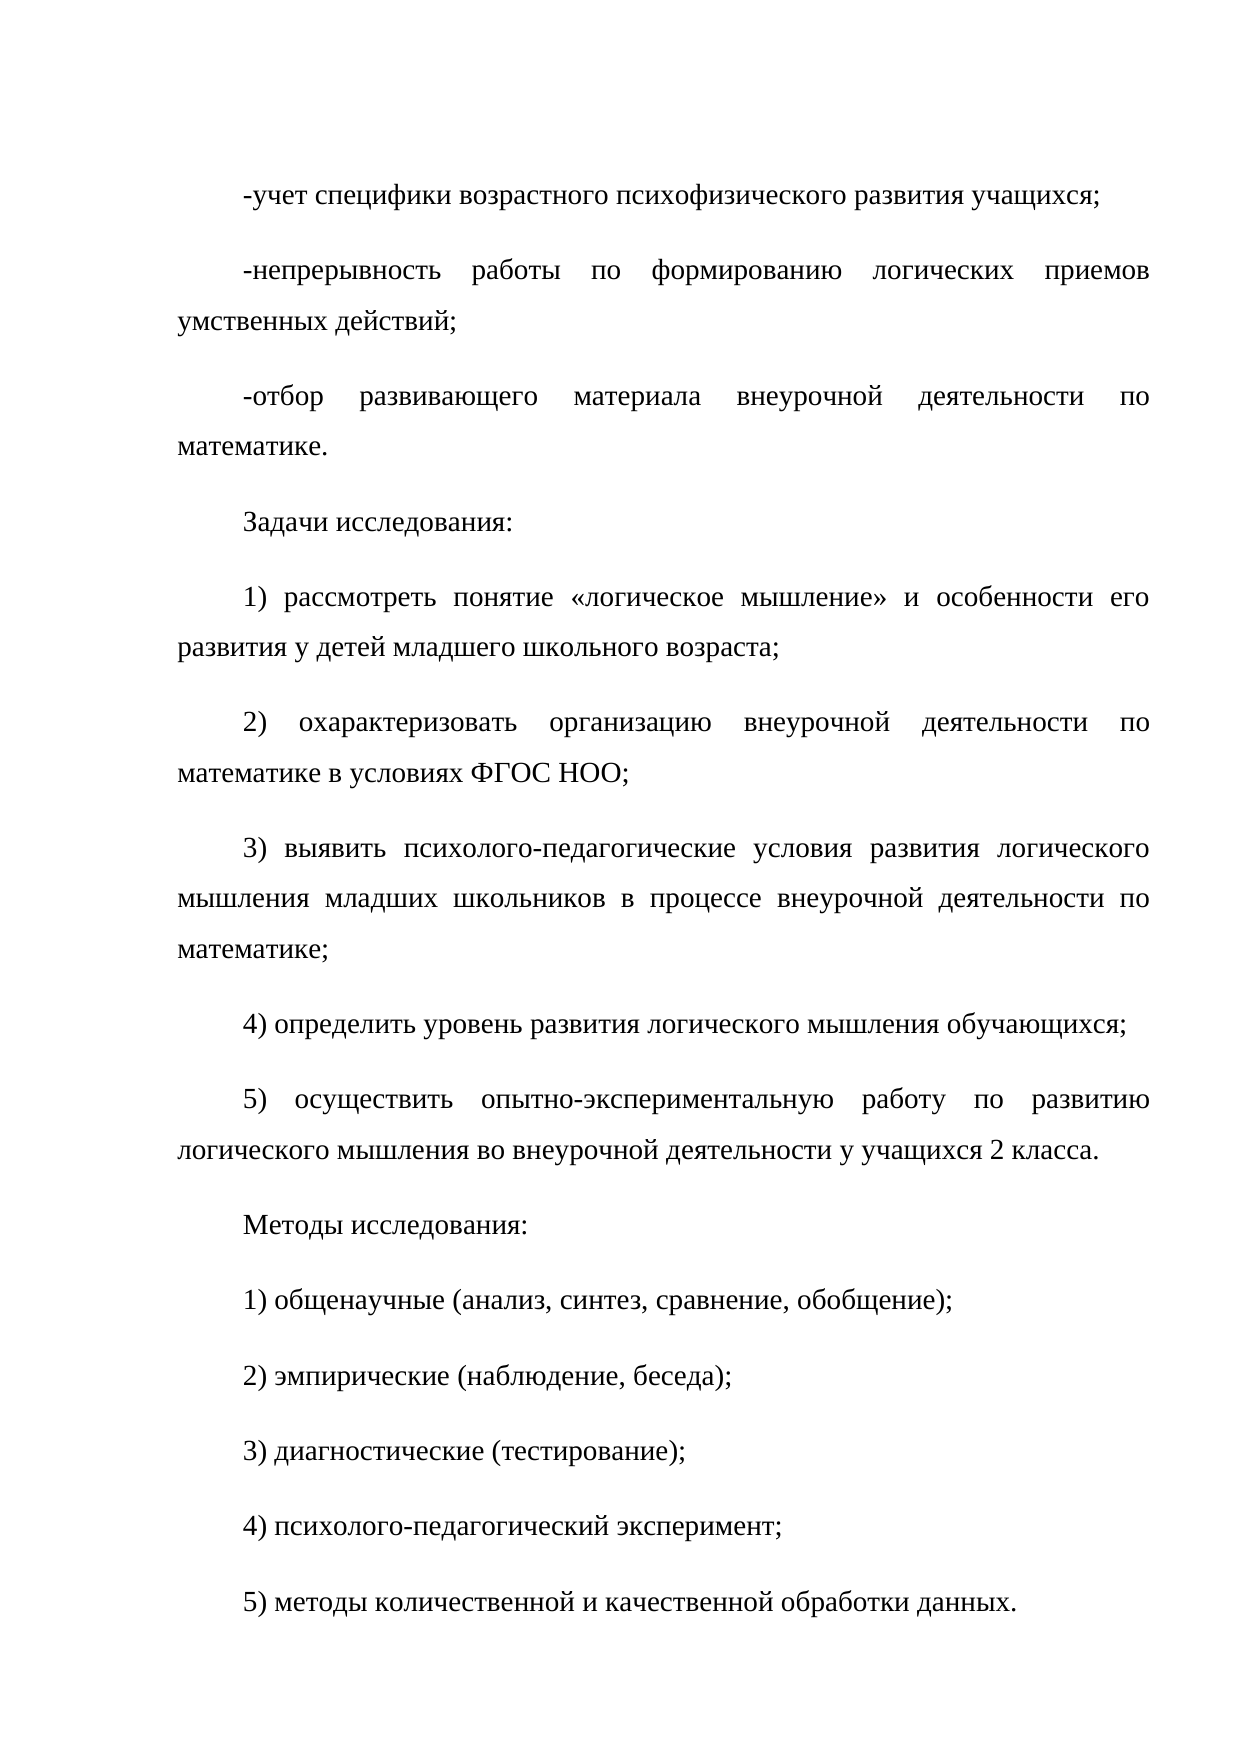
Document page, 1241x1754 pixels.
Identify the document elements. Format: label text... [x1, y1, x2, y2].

text 2) охарактеризовать организацию внеурочной деятельности по математике в условиях ФГОС НОО; [177, 704, 1151, 788]
text Задачи исследования: [177, 504, 1151, 537]
text 4) психолого-педагогический эксперимент; [177, 1508, 1151, 1542]
text -отбор развивающего материала внеурочной деятельности по математике. [177, 378, 1151, 462]
text 5) осуществить опытно-экспериментальную работу по развитию логического мышления во внеурочной деятельности у учащихся 2 класса. [177, 1081, 1151, 1165]
text -учет специфики возрастного психофизического развития учащихся; [177, 177, 1151, 211]
text 3) выявить психолого-педагогические условия развития логического мышления младших школьников в процессе внеурочной деятельности по математике; [177, 830, 1151, 964]
text 4) определить уровень развития логического мышления обучающихся; [177, 1006, 1151, 1040]
text 5) методы количественной и качественной обработки данных. [177, 1584, 1151, 1617]
text 3) диагностические (тестирование); [177, 1433, 1151, 1467]
text 1) рассмотреть понятие «логическое мышление» и особенности его развития у детей младшего школьного возраста; [177, 579, 1151, 663]
text -непрерывность работы по формированию логических приемов умственных действий; [177, 252, 1151, 336]
text Методы исследования: [177, 1207, 1151, 1241]
text 1) общенаучные (анализ, синтез, сравнение, обобщение); [177, 1282, 1151, 1316]
text 2) эмпирические (наблюдение, беседа); [177, 1358, 1151, 1391]
